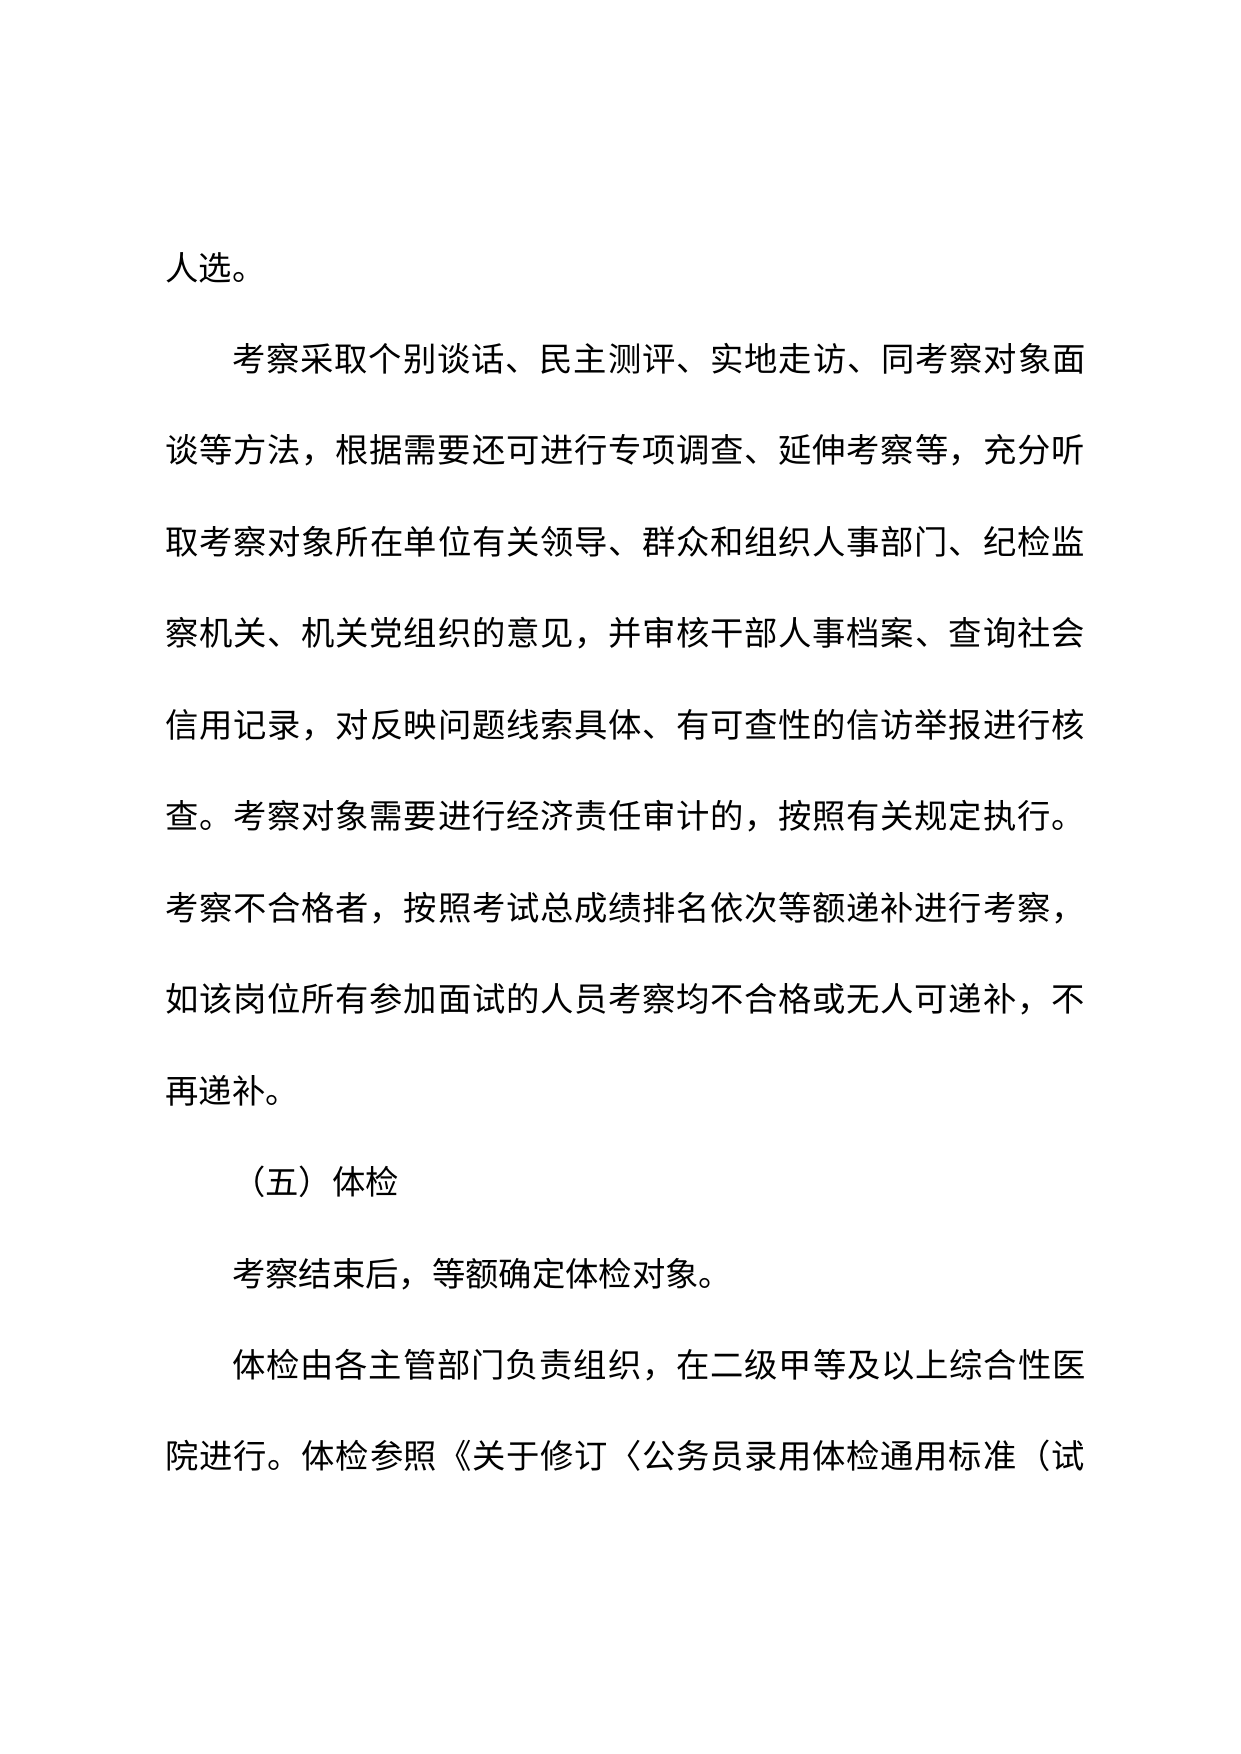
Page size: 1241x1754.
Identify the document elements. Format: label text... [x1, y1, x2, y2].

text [165, 220, 1087, 311]
text 考察采取个别谈话、民主测评、实地走访、同考察对象面谈等方法，根据需要还可进行专项调查、延伸考察等，充分听取考察对象所在单位有关领导、群众和组织人事部门、纪检监察机关、机关党组织的意见，并审核干部人事档案、查询社会信用记录，对反映问题线索具体、有可查性的信访举报进行核查。考察对象需要进行经济责任审计的，按照有关规定执行。考察不合格者，按照考试总成绩排名依次等额递补进行考察，如该岗位所有参加面试的人员考察均不合格或无人可递补，不再递补。 [165, 311, 1087, 1134]
list （五）体检 [165, 1134, 1087, 1226]
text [165, 1317, 1087, 1500]
text 考察结束后，等额确定体检对象。 [165, 1226, 1087, 1317]
